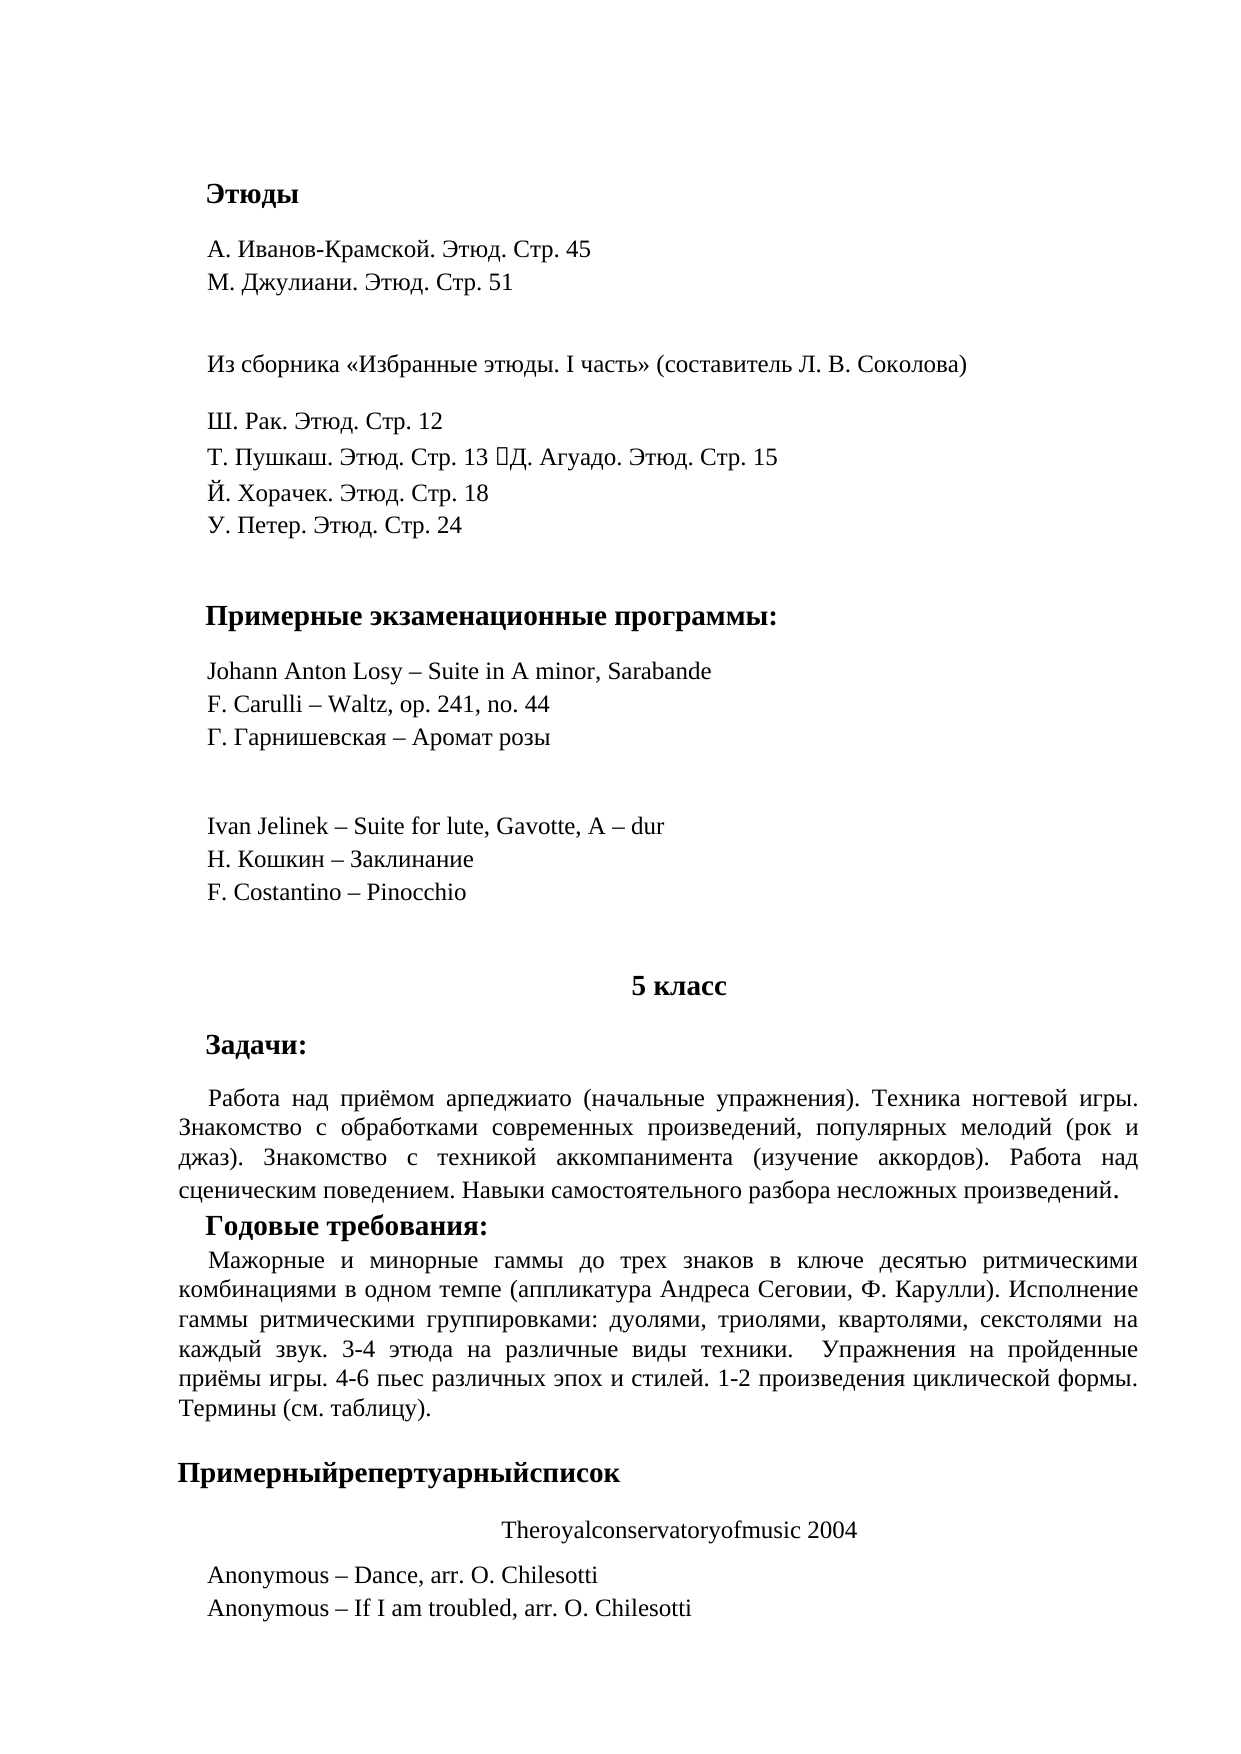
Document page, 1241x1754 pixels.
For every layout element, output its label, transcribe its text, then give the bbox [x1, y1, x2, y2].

text Й. Хорачек. Этюд. Стр. 18 [177, 478, 1162, 506]
text Из сборника «Избранные этюды. I часть» (составитель Л. В. Соколова) [178, 349, 1150, 378]
text 5 класс [177, 968, 1152, 1001]
text У. Петер. Этюд. Стр. 24 [177, 511, 1162, 539]
text Примерныйрепертуарныйсписок [177, 1455, 1152, 1489]
text F. Carulli – Waltz, op. 241, no. 44 [177, 689, 1162, 718]
text А. Иванов-Крамской. Этюд. Стр. 45 [177, 234, 1162, 262]
text Работа над приёмом арпеджиато (начальные упражнения). Техника ногтевой игры. Знакомство с обработками современных произведений, популярных мелодий (рок и джаз). Знакомство с техникой аккомпанимента (изучение аккордов). Работа над сценическим поведением. Навыки самостоятельного разбора несложных произведений. [178, 1083, 1139, 1205]
text Anonymous – Dance, arr. O. Chilesotti [177, 1560, 1162, 1589]
text Anonymous – If I am troubled, arr. O. Chilesotti [177, 1593, 1162, 1622]
text Johann Anton Losy – Suite in A minor, Sarabande [177, 656, 1162, 685]
text Ivan Jelinek – Suite for lute, Gavotte, A – dur [177, 811, 1162, 840]
text Задачи: [177, 1027, 1152, 1061]
text Т. Пушкаш. Этюд. Стр. 13 Д. Агуадо. Этюд. Стр. 15 [177, 439, 1162, 473]
text М. Джулиани. Этюд. Стр. 51 [177, 267, 1162, 295]
text Г. Гарнишевская – Аромат розы [177, 722, 1162, 751]
text Этюды [177, 176, 1152, 209]
text Theroyalconservatoryofmusic 2004 [177, 1515, 1152, 1544]
text Годовые требования: [177, 1208, 1152, 1241]
text Ш. Рак. Этюд. Стр. 12 [177, 406, 1162, 434]
text F. Costantino – Pinocchio [177, 877, 1162, 906]
text Примерные экзаменационные программы: [177, 598, 1152, 632]
text Мажорные и минорные гаммы до трех знаков в ключе десятью ритмическими комбинациями в одном темпе (аппликатура Андреса Сеговии, Ф. Карулли). Исполнение гаммы ритмическими группировками: дуолями, триолями, квартолями, секстолями на каждый звук. 3-4 этюда на различные виды техники. Упражнения на пройденные приёмы игры. 4-6 пьес различных эпох и стилей. 1-2 произведения циклической формы. Термины (см. таблицу). [178, 1245, 1139, 1422]
text Н. Кошкин – Заклинание [177, 844, 1162, 873]
